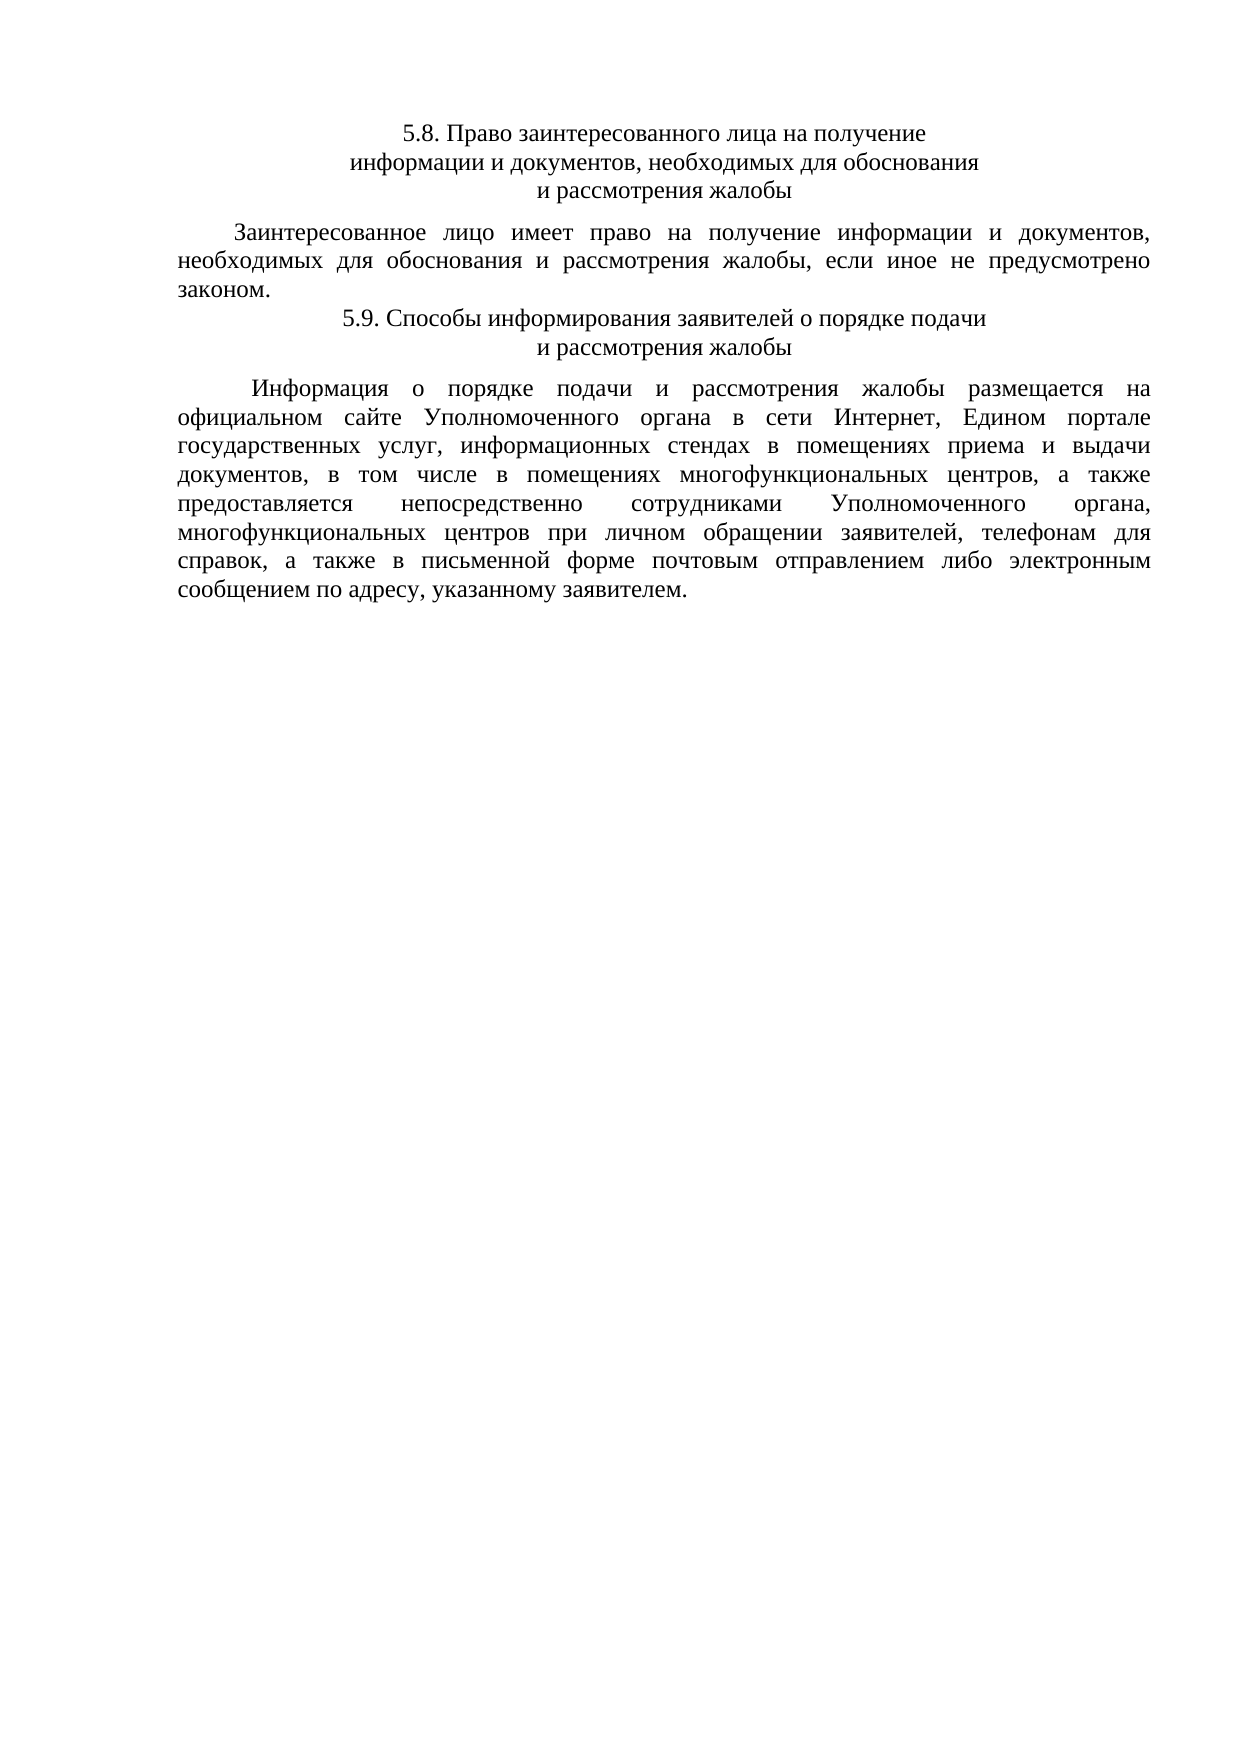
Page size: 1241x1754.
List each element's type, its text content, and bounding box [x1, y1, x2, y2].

text и рассмотрения жалобы [177, 332, 1152, 361]
text Информация о порядке подачи и рассмотрения жалобы размещается на официальном сайте Уполномоченного органа в сети Интернет, Едином портале государственных услуг, информационных стендах в помещениях приема и выдачи документов, в том числе в помещениях многофункциональных центров, а также предоставляется непосредственно сотрудниками Уполномоченного органа, многофункциональных центров при личном обращении заявителей, телефонам для справок, а также в письменной форме почтовым отправлением либо электронным сообщением по адресу, указанному заявителем. [177, 373, 1152, 603]
text Заинтересованное лицо имеет право на получение информации и документов, необходимых для обоснования и рассмотрения жалобы, если иное не предусмотрено законом. [177, 217, 1152, 303]
text 5.8. Право заинтересованного лица на получение [177, 118, 1152, 147]
text и рассмотрения жалобы [177, 176, 1152, 204]
text информации и документов, необходимых для обоснования [177, 147, 1152, 176]
text 5.9. Способы информирования заявителей о порядке подачи [177, 303, 1152, 332]
